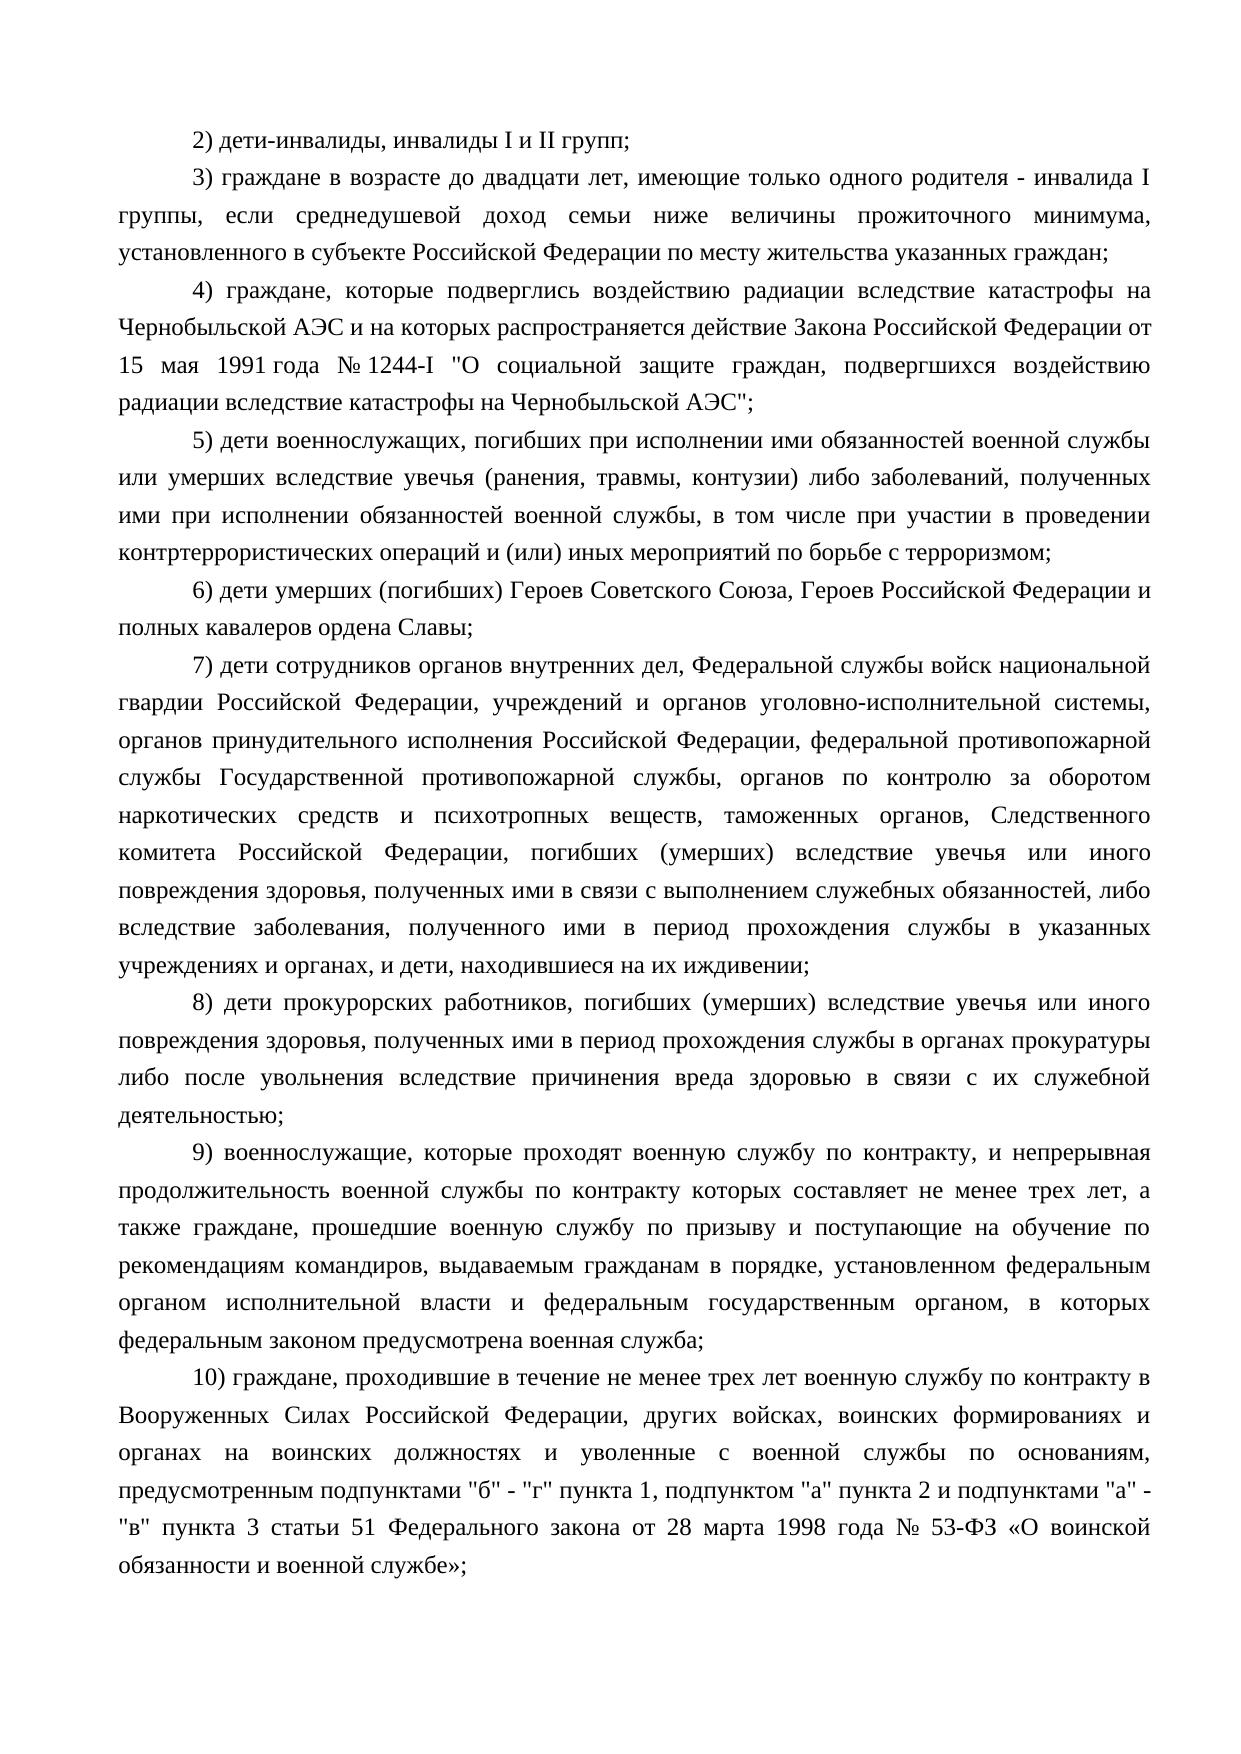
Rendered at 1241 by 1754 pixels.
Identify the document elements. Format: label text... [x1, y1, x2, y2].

text 10) граждане, проходившие в течение не менее трех лет военную службу по контракту в Вооруженных Силах Российской Федерации, других войсках, воинских формированиях и органах на воинских должностях и уволенные с военной службы по основаниям, предусмотренным подпунктами "б" - "г" пункта 1, подпунктом "а" пункта 2 и подпунктами "а" - "в" пункта 3 статьи 51 Федерального закона от 28 марта 1998 года № 53-ФЗ «О воинской обязанности и военной службе»; [118, 1356, 1152, 1581]
text 4) граждане, которые подверглись воздействию радиации вследствие катастрофы на Чернобыльской АЭС и на которых распространяется действие Закона Российской Федерации от 15 мая 1991 года № 1244-I "О социальной защите граждан, подвергшихся воздействию радиации вследствие катастрофы на Чернобыльской АЭС"; [118, 268, 1152, 418]
text 2) дети-инвалиды, инвалиды I и II групп; [118, 118, 1152, 156]
text 5) дети военнослужащих, погибших при исполнении ими обязанностей военной службы или умерших вследствие увечья (ранения, травмы, контузии) либо заболеваний, полученных ими при исполнении обязанностей военной службы, в том числе при участии в проведении контртеррористических операций и (или) иных мероприятий по борьбе с терроризмом; [118, 418, 1152, 568]
text 6) дети умерших (погибших) Героев Советского Союза, Героев Российской Федерации и полных кавалеров ордена Славы; [118, 568, 1152, 643]
text 9) военнослужащие, которые проходят военную службу по контракту, и непрерывная продолжительность военной службы по контракту которых составляет не менее трех лет, а также граждане, прошедшие военную службу по призыву и поступающие на обучение по рекомендациям командиров, выдаваемым гражданам в порядке, установленном федеральным органом исполнительной власти и федеральным государственным органом, в которых федеральным законом предусмотрена военная служба; [118, 1131, 1152, 1356]
text 8) дети прокурорских работников, погибших (умерших) вследствие увечья или иного повреждения здоровья, полученных ими в период прохождения службы в органах прокуратуры либо после увольнения вследствие причинения вреда здоровью в связи с их служебной деятельностью; [118, 981, 1152, 1131]
text 3) граждане в возрасте до двадцати лет, имеющие только одного родителя - инвалида I группы, если среднедушевой доход семьи ниже величины прожиточного минимума, установленного в субъекте Российской Федерации по месту жительства указанных граждан; [118, 156, 1152, 268]
text 7) дети сотрудников органов внутренних дел, Федеральной службы войск национальной гвардии Российской Федерации, учреждений и органов уголовно-исполнительной системы, органов принудительного исполнения Российской Федерации, федеральной противопожарной службы Государственной противопожарной службы, органов по контролю за оборотом наркотических средств и психотропных веществ, таможенных органов, Следственного комитета Российской Федерации, погибших (умерших) вследствие увечья или иного повреждения здоровья, полученных ими в связи с выполнением служебных обязанностей, либо вследствие заболевания, полученного ими в период прохождения службы в указанных учреждениях и органах, и дети, находившиеся на их иждивении; [118, 643, 1152, 981]
